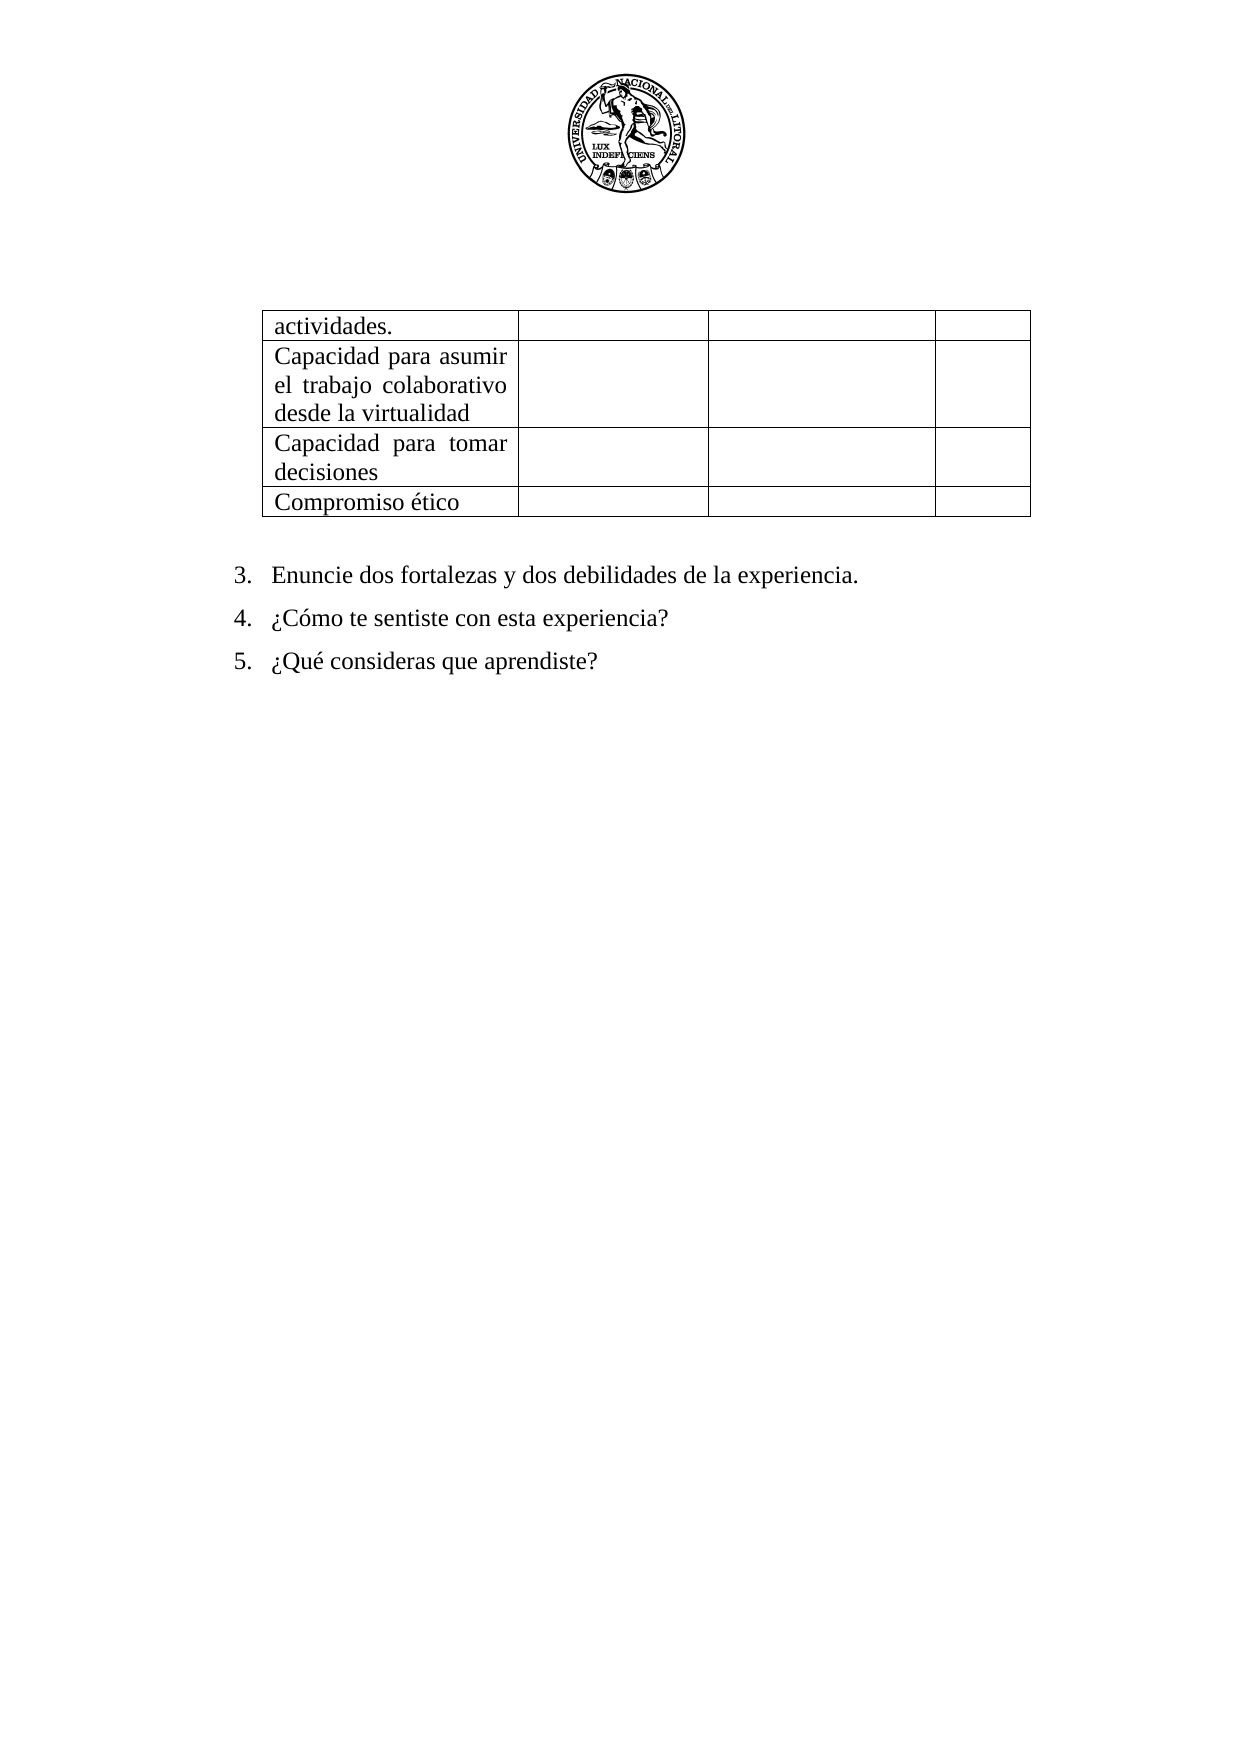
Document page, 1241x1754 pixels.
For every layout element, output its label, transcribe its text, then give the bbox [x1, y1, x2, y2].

table_cell [519, 311, 708, 340]
list Enuncie dos fortalezas y dos debilidades de la experiencia. [233, 560, 1063, 588]
table_cell Adaptación a la virtualidad para la realización de actividades. [263, 311, 518, 340]
table_cell [709, 428, 935, 486]
table_cell Capacidad para tomar decisiones [263, 428, 518, 486]
table_cell [709, 487, 935, 516]
table_cell Compromiso ético [263, 487, 518, 516]
list ¿Qué consideras que aprendiste? [233, 646, 1063, 675]
table_cell [709, 341, 935, 427]
list ¿Cómo te sentiste con esta experiencia? [233, 603, 1063, 632]
table_cell Capacidad para asumir el trabajo colaborativo desde la virtualidad [263, 341, 518, 427]
table_cell [936, 341, 1030, 427]
table_cell [519, 487, 708, 516]
table_cell [936, 487, 1030, 516]
table_cell [709, 311, 935, 340]
table_cell [936, 311, 1030, 340]
table_cell [519, 341, 708, 427]
table_cell [936, 428, 1030, 486]
picture [424, 73, 816, 310]
table_cell [519, 428, 708, 486]
